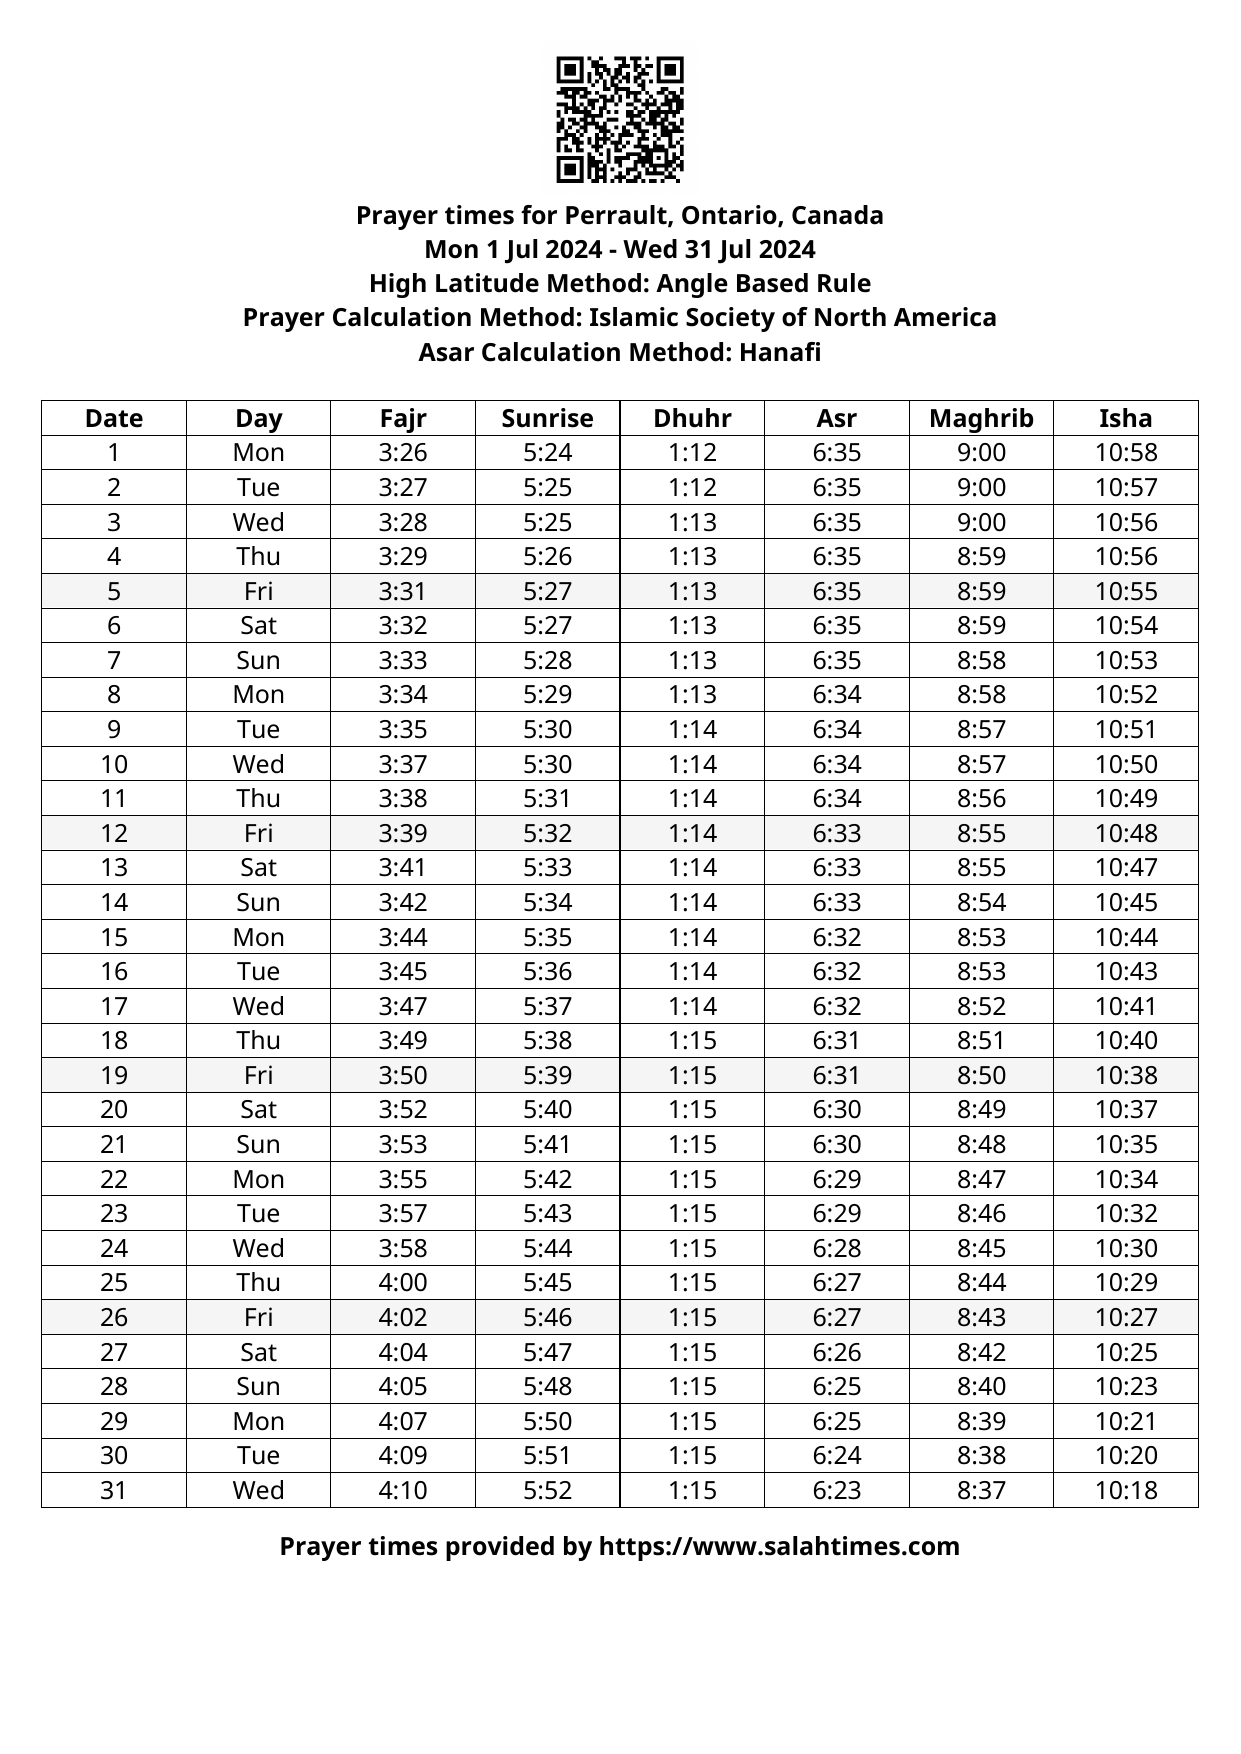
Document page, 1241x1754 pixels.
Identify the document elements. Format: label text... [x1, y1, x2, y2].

table_cell 3:26 [331, 436, 475, 469]
table_cell 8:51 [910, 1024, 1053, 1057]
table_cell 10:40 [1054, 1024, 1198, 1057]
table_cell 3:37 [331, 747, 475, 780]
table_cell Mon [187, 436, 330, 469]
table_cell 1:13 [621, 505, 764, 538]
table_cell 10:25 [1054, 1335, 1198, 1368]
table_cell 10:41 [1054, 989, 1198, 1022]
table_cell 10:27 [1054, 1300, 1198, 1334]
table_cell Sat [187, 1335, 330, 1368]
table_cell 6:34 [765, 747, 909, 780]
table_cell 5:51 [476, 1439, 619, 1472]
table_cell 1:14 [621, 781, 764, 815]
table_cell 1:14 [621, 954, 764, 988]
table_cell 6:32 [765, 920, 909, 953]
table_cell 10:56 [1054, 505, 1198, 538]
table_cell 10:55 [1054, 574, 1198, 607]
table_cell 6:35 [765, 574, 909, 607]
table_cell 6:25 [765, 1404, 909, 1437]
table_cell 8 [42, 678, 186, 711]
table_cell 3:39 [331, 816, 475, 849]
table_cell Fri [187, 816, 330, 849]
table_cell 18 [42, 1024, 186, 1057]
table_cell 8:53 [910, 954, 1053, 988]
table_cell 10:18 [1054, 1473, 1198, 1507]
table_cell 10:51 [1054, 712, 1198, 746]
table_cell 8:57 [910, 712, 1053, 746]
table_cell 6:26 [765, 1335, 909, 1368]
table_cell 10:34 [1054, 1162, 1198, 1195]
table_cell 6:29 [765, 1162, 909, 1195]
table_cell 8:55 [910, 851, 1053, 884]
text High Latitude Method: Angle Based Rule [42, 266, 1198, 300]
table_cell 5:39 [476, 1058, 619, 1092]
table_cell 28 [42, 1369, 186, 1403]
table_cell 5:52 [476, 1473, 619, 1507]
table_cell 14 [42, 885, 186, 919]
table_cell 1:15 [621, 1024, 764, 1057]
table_cell 6:25 [765, 1369, 909, 1403]
table_cell 3:28 [331, 505, 475, 538]
table_cell Thu [187, 1266, 330, 1299]
table_cell 1:15 [621, 1093, 764, 1126]
table_cell Wed [187, 989, 330, 1022]
table_cell 1:15 [621, 1439, 764, 1472]
table_cell 9 [42, 712, 186, 746]
table_cell 21 [42, 1127, 186, 1161]
table_cell Mon [187, 1404, 330, 1437]
table_cell 3:52 [331, 1093, 475, 1126]
table_cell 10 [42, 747, 186, 780]
table_cell 10:35 [1054, 1127, 1198, 1161]
table_cell 5:48 [476, 1369, 619, 1403]
table_cell 3 [42, 505, 186, 538]
table_cell Fri [187, 1300, 330, 1334]
table_cell 6:27 [765, 1266, 909, 1299]
table_cell 2 [42, 470, 186, 504]
table_cell 5:30 [476, 747, 619, 780]
table_cell 8:44 [910, 1266, 1053, 1299]
table_cell Sun [187, 643, 330, 677]
table_cell Tue [187, 954, 330, 988]
table_cell 8:47 [910, 1162, 1053, 1195]
table_cell 3:49 [331, 1024, 475, 1057]
table_cell 3:53 [331, 1127, 475, 1161]
table_cell 10:44 [1054, 920, 1198, 953]
table_header Day [187, 401, 330, 434]
table_cell 3:32 [331, 609, 475, 642]
table_cell Thu [187, 1024, 330, 1057]
table_cell 3:41 [331, 851, 475, 884]
table_cell Sat [187, 609, 330, 642]
table_cell 5:43 [476, 1196, 619, 1230]
table_cell 1:14 [621, 920, 764, 953]
table_cell Wed [187, 505, 330, 538]
table_cell 8:45 [910, 1231, 1053, 1264]
table_cell 1 [42, 436, 186, 469]
table_cell 4 [42, 539, 186, 573]
text Asar Calculation Method: Hanafi [42, 334, 1198, 368]
table_cell 6:33 [765, 816, 909, 849]
table_cell 5:25 [476, 505, 619, 538]
table_cell 5:50 [476, 1404, 619, 1437]
table_cell 6:24 [765, 1439, 909, 1472]
table_cell 8:49 [910, 1093, 1053, 1126]
table_cell 1:12 [621, 470, 764, 504]
table_cell 10:57 [1054, 470, 1198, 504]
table_cell 1:14 [621, 885, 764, 919]
table_cell 8:59 [910, 609, 1053, 642]
table_header Dhuhr [621, 401, 764, 434]
table_cell 4:07 [331, 1404, 475, 1437]
table_cell 6:33 [765, 885, 909, 919]
table_cell 4:09 [331, 1439, 475, 1472]
table_cell 1:15 [621, 1231, 764, 1264]
table_cell Tue [187, 1196, 330, 1230]
table_cell 5:30 [476, 712, 619, 746]
table_cell 10:29 [1054, 1266, 1198, 1299]
table_cell 8:52 [910, 989, 1053, 1022]
table_header Fajr [331, 401, 475, 434]
table_cell 1:13 [621, 643, 764, 677]
table_cell Thu [187, 781, 330, 815]
table_cell 4:10 [331, 1473, 475, 1507]
text Mon 1 Jul 2024 - Wed 31 Jul 2024 [42, 232, 1198, 266]
table_cell 6:33 [765, 851, 909, 884]
table_cell 5:31 [476, 781, 619, 815]
table_cell 8:39 [910, 1404, 1053, 1437]
table_cell 5:34 [476, 885, 619, 919]
table_cell 1:13 [621, 678, 764, 711]
table_cell Wed [187, 747, 330, 780]
table_cell 3:58 [331, 1231, 475, 1264]
table_cell 8:58 [910, 678, 1053, 711]
table_cell 29 [42, 1404, 186, 1437]
table_cell 6:35 [765, 505, 909, 538]
table_cell 3:42 [331, 885, 475, 919]
table_cell 10:49 [1054, 781, 1198, 815]
table_cell 10:23 [1054, 1369, 1198, 1403]
table_cell 8:46 [910, 1196, 1053, 1230]
table_cell 8:38 [910, 1439, 1053, 1472]
table_cell 5:32 [476, 816, 619, 849]
table_cell 6:30 [765, 1093, 909, 1126]
table_cell 1:13 [621, 609, 764, 642]
text Prayer times for Perrault, Ontario, Canada [42, 198, 1198, 232]
table_cell 6:35 [765, 436, 909, 469]
table_cell 6:30 [765, 1127, 909, 1161]
table_cell 26 [42, 1300, 186, 1334]
table_cell 24 [42, 1231, 186, 1264]
table_cell 8:53 [910, 920, 1053, 953]
table_cell 9:00 [910, 436, 1053, 469]
table_cell 1:15 [621, 1127, 764, 1161]
table_cell 25 [42, 1266, 186, 1299]
table_cell 5:26 [476, 539, 619, 573]
table_cell 6:35 [765, 643, 909, 677]
table_cell 6:34 [765, 678, 909, 711]
table_cell Sat [187, 851, 330, 884]
table_cell 13 [42, 851, 186, 884]
table_cell Tue [187, 712, 330, 746]
table_cell 10:37 [1054, 1093, 1198, 1126]
table_cell 1:15 [621, 1473, 764, 1507]
table_cell 3:33 [331, 643, 475, 677]
table_cell 27 [42, 1335, 186, 1368]
table_cell 6:28 [765, 1231, 909, 1264]
table_cell 5:27 [476, 609, 619, 642]
table_cell 5:24 [476, 436, 619, 469]
table_cell 3:35 [331, 712, 475, 746]
table_cell 4:02 [331, 1300, 475, 1334]
table_cell 3:34 [331, 678, 475, 711]
table_cell 3:50 [331, 1058, 475, 1092]
table_cell 5:40 [476, 1093, 619, 1126]
table_cell 6:35 [765, 539, 909, 573]
table_cell 1:15 [621, 1335, 764, 1368]
table_cell 20 [42, 1093, 186, 1126]
table_cell 5:33 [476, 851, 619, 884]
table_header Date [42, 401, 186, 434]
table_cell 5:46 [476, 1300, 619, 1334]
table_cell Mon [187, 678, 330, 711]
table_cell 8:48 [910, 1127, 1053, 1161]
table_cell 6:27 [765, 1300, 909, 1334]
table_cell 8:59 [910, 574, 1053, 607]
table_cell 10:21 [1054, 1404, 1198, 1437]
table_cell Mon [187, 920, 330, 953]
table_cell 8:50 [910, 1058, 1053, 1092]
table_cell 16 [42, 954, 186, 988]
text Prayer times provided by https://www.salahtimes.com [42, 1528, 1198, 1563]
table_cell 1:14 [621, 816, 764, 849]
table_cell Tue [187, 1439, 330, 1472]
table_cell 3:29 [331, 539, 475, 573]
table_cell Sun [187, 885, 330, 919]
table_cell 17 [42, 989, 186, 1022]
table_cell Sun [187, 1369, 330, 1403]
text Prayer Calculation Method: Islamic Society of North America [42, 300, 1198, 334]
table_cell 10:30 [1054, 1231, 1198, 1264]
table_cell 5:45 [476, 1266, 619, 1299]
table_cell 10:54 [1054, 609, 1198, 642]
table_cell 6:32 [765, 989, 909, 1022]
table_cell 8:56 [910, 781, 1053, 815]
table_cell 3:47 [331, 989, 475, 1022]
table_cell 5 [42, 574, 186, 607]
table_cell 1:14 [621, 989, 764, 1022]
table_cell 6:35 [765, 609, 909, 642]
table_cell 8:59 [910, 539, 1053, 573]
table_cell 5:36 [476, 954, 619, 988]
table_cell 1:14 [621, 851, 764, 884]
table_cell 22 [42, 1162, 186, 1195]
table_cell 9:00 [910, 470, 1053, 504]
table_cell 8:55 [910, 816, 1053, 849]
table_cell 3:44 [331, 920, 475, 953]
table_cell Thu [187, 539, 330, 573]
table_cell 10:48 [1054, 816, 1198, 849]
table_cell 5:37 [476, 989, 619, 1022]
table_cell 7 [42, 643, 186, 677]
table_cell 1:15 [621, 1300, 764, 1334]
table_cell 3:45 [331, 954, 475, 988]
table_cell 10:50 [1054, 747, 1198, 780]
table_cell 15 [42, 920, 186, 953]
table_cell 5:38 [476, 1024, 619, 1057]
table_cell 10:53 [1054, 643, 1198, 677]
table_cell 1:14 [621, 712, 764, 746]
table_cell 9:00 [910, 505, 1053, 538]
table_cell 23 [42, 1196, 186, 1230]
table_cell 5:41 [476, 1127, 619, 1161]
table_cell 10:20 [1054, 1439, 1198, 1472]
table_cell 5:29 [476, 678, 619, 711]
table_cell 5:28 [476, 643, 619, 677]
table_cell 6:32 [765, 954, 909, 988]
table_cell 5:47 [476, 1335, 619, 1368]
table_cell 1:14 [621, 747, 764, 780]
table_cell Wed [187, 1231, 330, 1264]
table_cell 3:31 [331, 574, 475, 607]
table_cell 30 [42, 1439, 186, 1472]
table_cell 10:52 [1054, 678, 1198, 711]
table_cell 6 [42, 609, 186, 642]
table_cell Fri [187, 574, 330, 607]
table_header Asr [765, 401, 909, 434]
table_cell 8:58 [910, 643, 1053, 677]
table_cell 8:40 [910, 1369, 1053, 1403]
table_cell 10:47 [1054, 851, 1198, 884]
table_cell 1:15 [621, 1196, 764, 1230]
table_cell 10:58 [1054, 436, 1198, 469]
table_cell 12 [42, 816, 186, 849]
table_cell 6:34 [765, 781, 909, 815]
table_cell 3:55 [331, 1162, 475, 1195]
table_cell 10:32 [1054, 1196, 1198, 1230]
table_cell 11 [42, 781, 186, 815]
table_cell 6:35 [765, 470, 909, 504]
table_cell 6:31 [765, 1024, 909, 1057]
table_header Maghrib [910, 401, 1053, 434]
table_cell 3:27 [331, 470, 475, 504]
table_cell Mon [187, 1162, 330, 1195]
table_cell 1:13 [621, 574, 764, 607]
table_cell 10:56 [1054, 539, 1198, 573]
table_header Sunrise [476, 401, 619, 434]
table_cell 4:00 [331, 1266, 475, 1299]
table_cell 31 [42, 1473, 186, 1507]
table_cell 4:04 [331, 1335, 475, 1368]
table_cell 5:27 [476, 574, 619, 607]
table_cell 10:43 [1054, 954, 1198, 988]
table_cell 8:54 [910, 885, 1053, 919]
table_cell 10:38 [1054, 1058, 1198, 1092]
table_cell 8:57 [910, 747, 1053, 780]
table_cell 1:15 [621, 1058, 764, 1092]
table_cell 1:12 [621, 436, 764, 469]
table_cell Wed [187, 1473, 330, 1507]
table_cell 8:43 [910, 1300, 1053, 1334]
table_cell 4:05 [331, 1369, 475, 1403]
picture [542, 41, 699, 198]
table_cell Sat [187, 1093, 330, 1126]
table_cell 8:37 [910, 1473, 1053, 1507]
table_cell 8:42 [910, 1335, 1053, 1368]
table_cell 5:35 [476, 920, 619, 953]
table_cell 1:15 [621, 1404, 764, 1437]
table_cell 1:15 [621, 1266, 764, 1299]
table_header Isha [1054, 401, 1198, 434]
table_cell 3:38 [331, 781, 475, 815]
table_cell 6:31 [765, 1058, 909, 1092]
table_cell 1:15 [621, 1369, 764, 1403]
table_cell 1:15 [621, 1162, 764, 1195]
table_cell 6:23 [765, 1473, 909, 1507]
table_cell 6:34 [765, 712, 909, 746]
table_cell 5:25 [476, 470, 619, 504]
table_cell Fri [187, 1058, 330, 1092]
table_cell 5:42 [476, 1162, 619, 1195]
table_cell 1:13 [621, 539, 764, 573]
table_cell 10:45 [1054, 885, 1198, 919]
table_cell 3:57 [331, 1196, 475, 1230]
table_cell 19 [42, 1058, 186, 1092]
table_cell 5:44 [476, 1231, 619, 1264]
table_cell Sun [187, 1127, 330, 1161]
table_cell 6:29 [765, 1196, 909, 1230]
table_cell Tue [187, 470, 330, 504]
